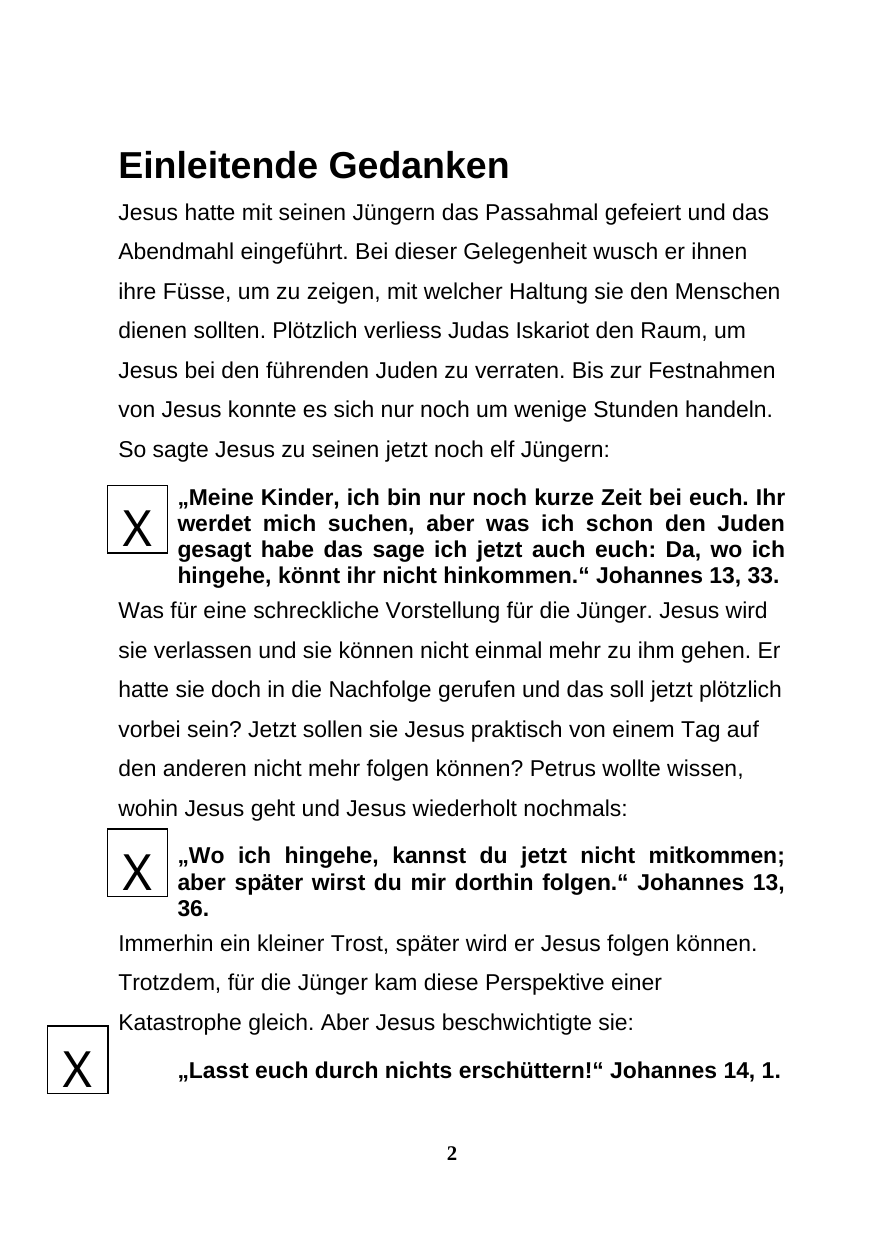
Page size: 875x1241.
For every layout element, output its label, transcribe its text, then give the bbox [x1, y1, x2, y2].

list Was für eine schreckliche Vorstellung für die Jünger. Jesus wird sie verlassen und sie können nicht einmal mehr zu ihm gehen. Er hatte sie doch in die Nachfolge gerufen und das soll jetzt plötzlich vorbei sein? Jetzt sollen sie Jesus praktisch von einem Tag auf den anderen nicht mehr folgen können? Petrus wollte wissen, wohin Jesus geht und Jesus wiederholt nochmals: [118, 597, 785, 821]
text „Wo ich hingehe, kannst du jetzt nicht mitkommen; aber später wirst du mir dorthin folgen.“ Johannes 13, 36. [177, 842, 785, 921]
text „Lasst euch durch nichts erschüttern!“ Johannes 14, 1. [177, 1057, 785, 1083]
text Einleitende Gedanken [118, 143, 785, 186]
text „Meine Kinder, ich bin nur noch kurze Zeit bei euch. Ihr werdet mich suchen, aber was ich schon den Juden gesagt habe das sage ich jetzt auch euch: Da, wo ich hingehe, könnt ihr nicht hinkommen.“ Johannes 13, 33. [177, 483, 785, 589]
list Jesus hatte mit seinen Jüngern das Passahmal gefeiert und das Abendmahl eingeführt. Bei dieser Gelegenheit wusch er ihnen ihre Füsse, um zu zeigen, mit welcher Haltung sie den Menschen dienen sollten. Plötzlich verliess Judas Iskariot den Raum, um Jesus bei den führenden Juden zu verraten. Bis zur Festnahmen von Jesus konnte es sich nur noch um wenige Stunden handeln. So sagte Jesus zu seinen jetzt noch elf Jüngern: [118, 199, 785, 462]
list Immerhin ein kleiner Trost, später wird er Jesus folgen können. Trotzdem, für die Jünger kam diese Perspektive einer Katastrophe gleich. Aber Jesus beschwichtigte sie: [118, 930, 785, 1035]
